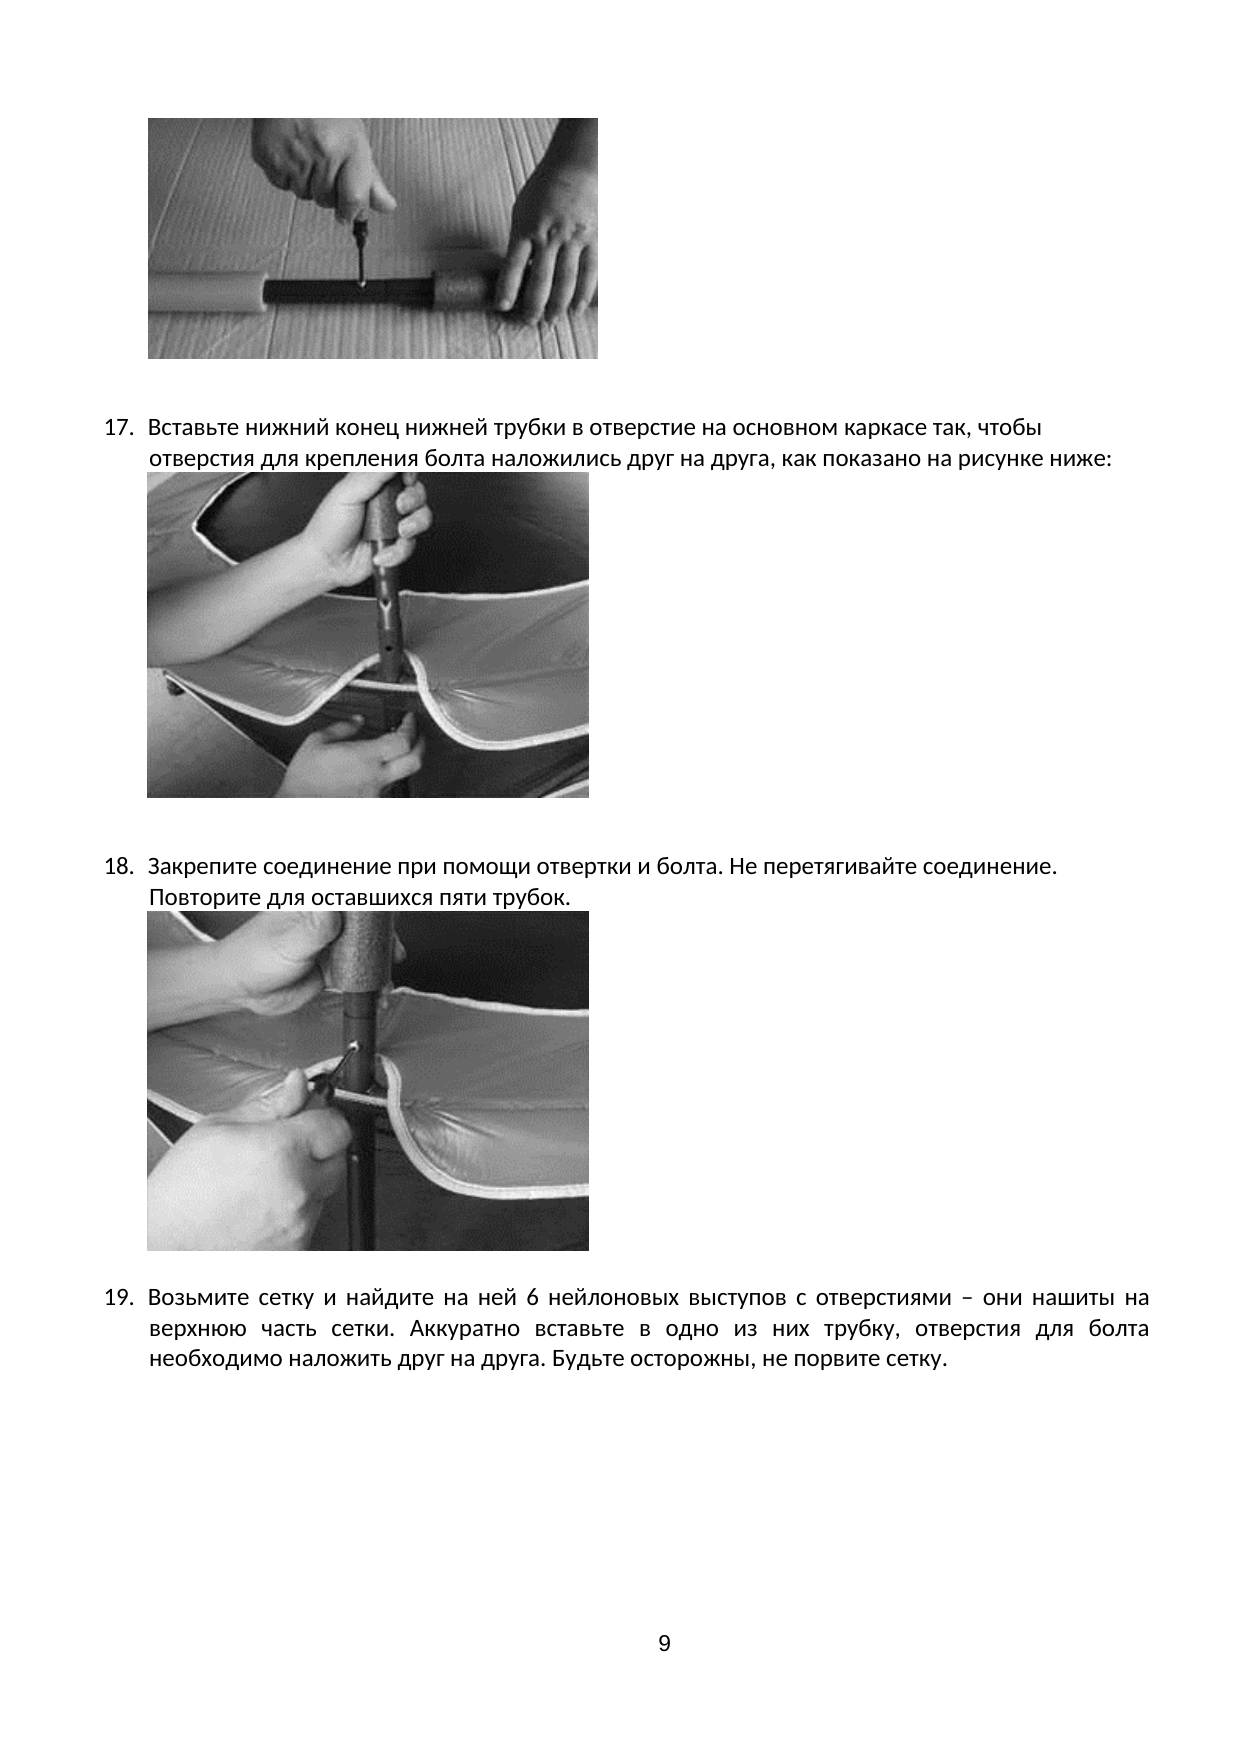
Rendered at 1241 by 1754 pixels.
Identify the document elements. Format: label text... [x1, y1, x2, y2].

picture [148, 118, 598, 359]
list Вставьте нижний конец нижней трубки в отверстие на основном каркасе так, чтобы отверстия для крепления болта наложились друг на друга, как показано на рисунке ниже: [103, 412, 1152, 473]
picture [147, 472, 589, 798]
list Закрепите соединение при помощи отвертки и болта. Не перетягивайте соединение. Повторите для оставшихся пяти трубок. [103, 850, 1152, 911]
picture [147, 911, 589, 1251]
list Возьмите сетку и найдите на ней 6 нейлоновых выступов с отверстиями – они нашиты на верхнюю часть сетки. Аккуратно вставьте в одно из них трубку, отверстия для болта необходимо наложить друг на друга. Будьте осторожны, не порвите сетку. [103, 1281, 1152, 1373]
